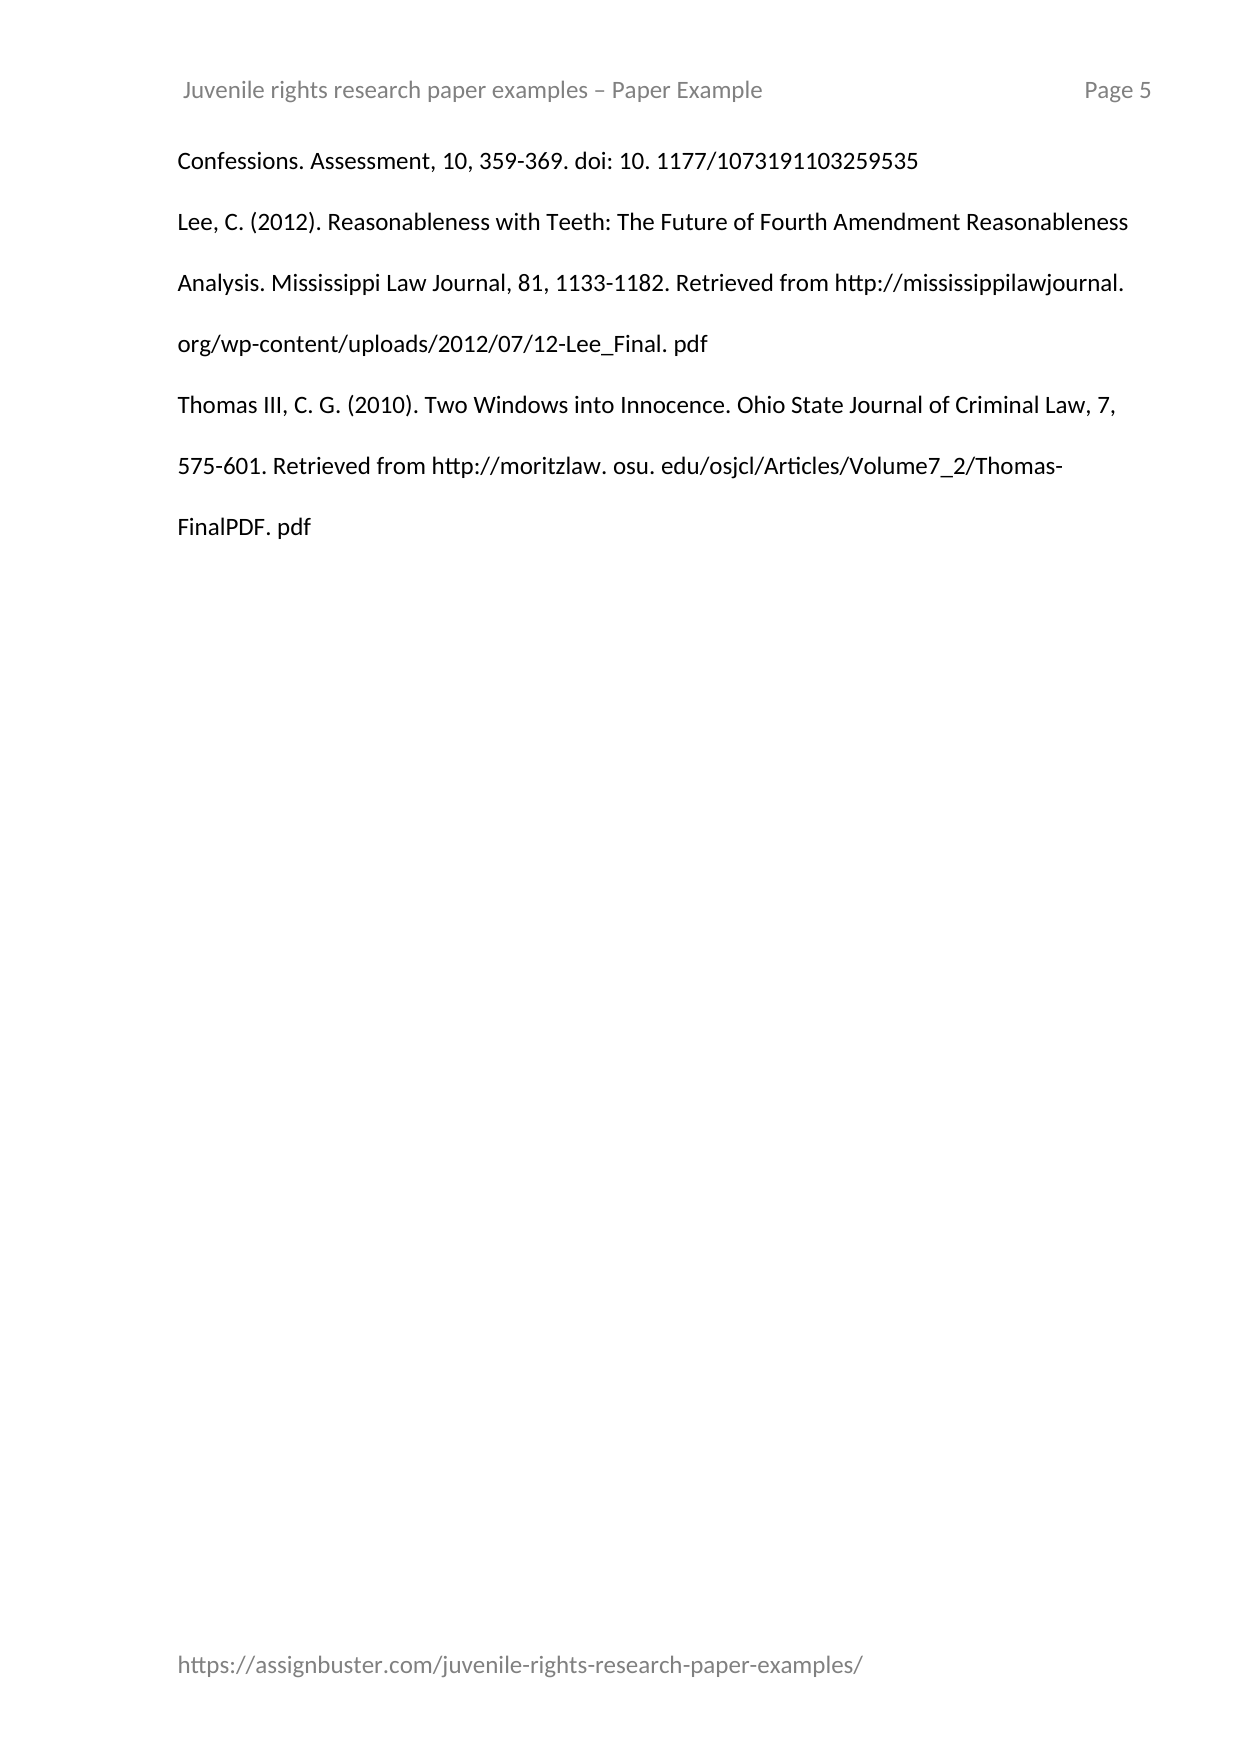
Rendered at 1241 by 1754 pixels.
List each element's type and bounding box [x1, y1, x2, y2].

text [177, 145, 1152, 542]
